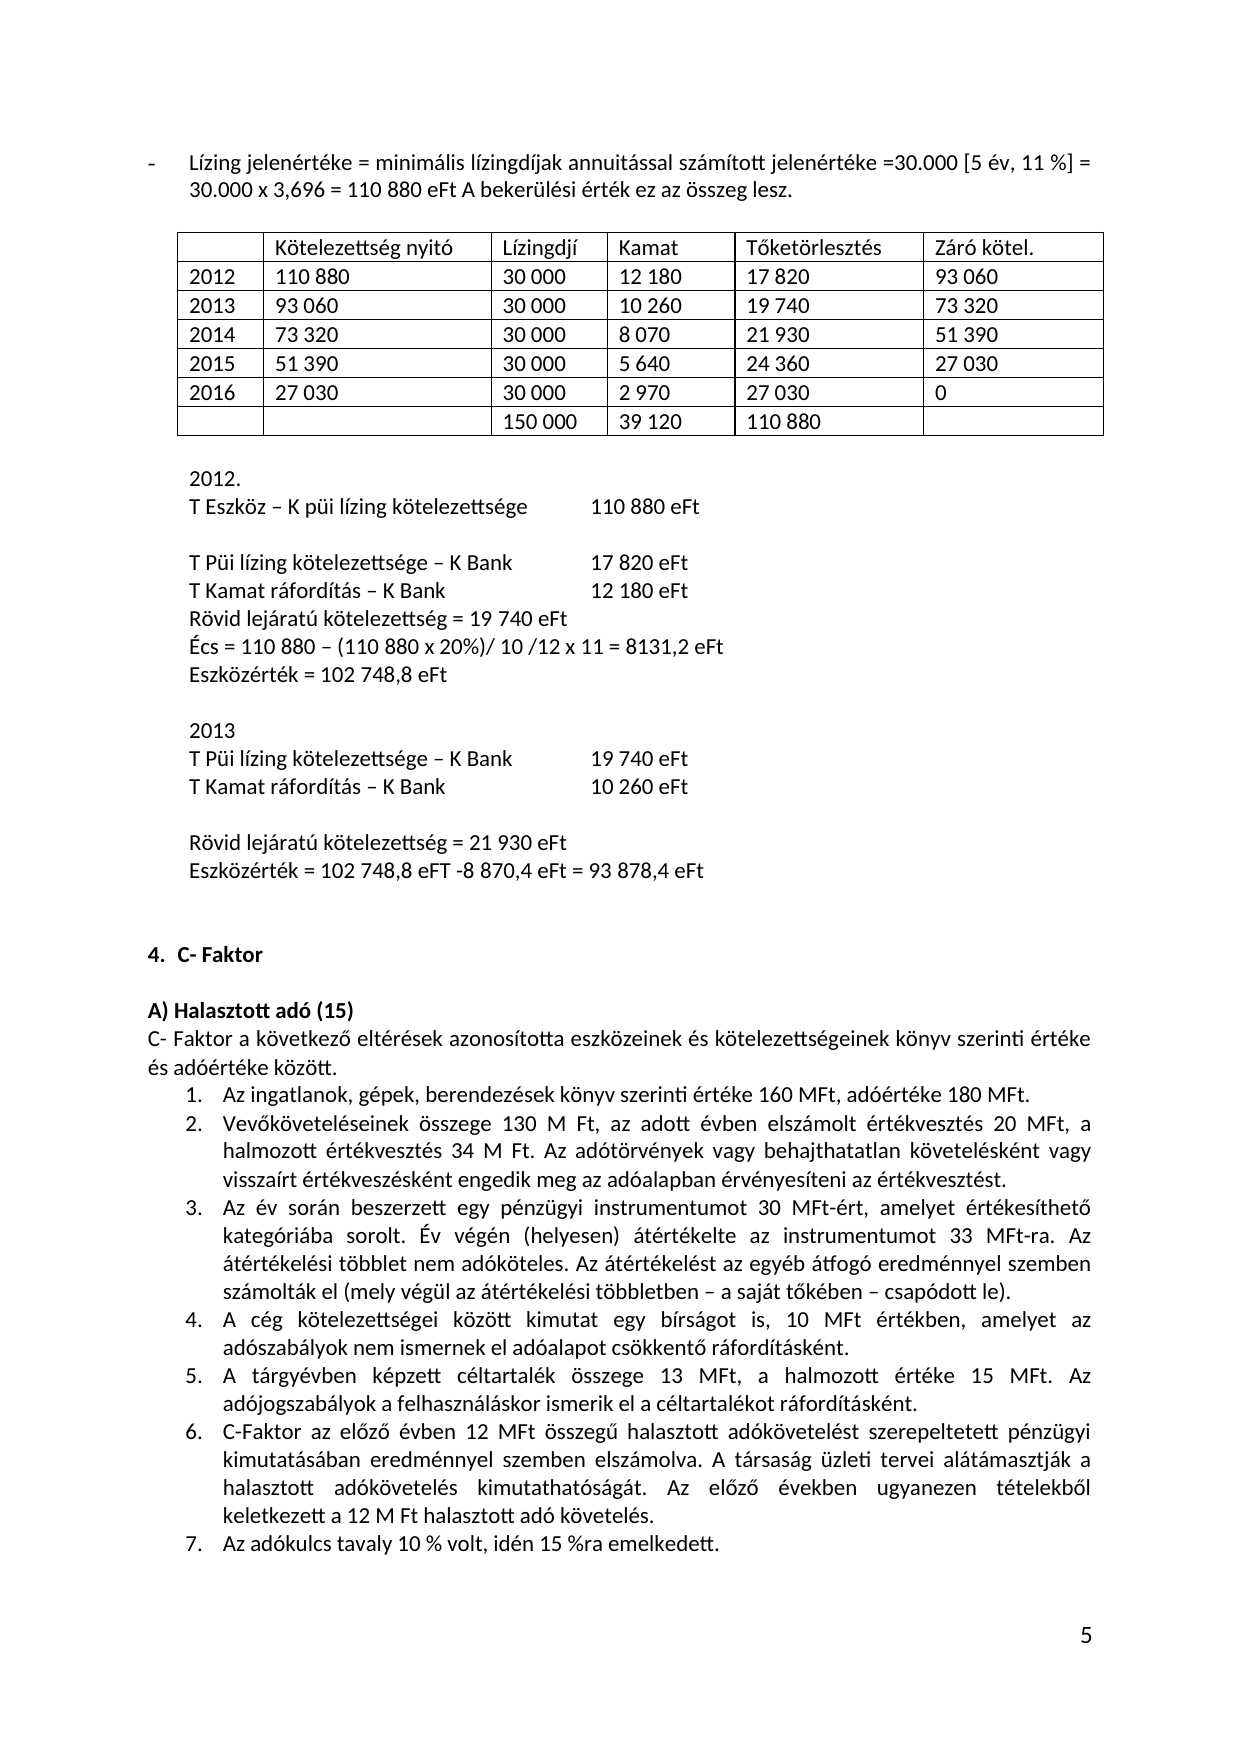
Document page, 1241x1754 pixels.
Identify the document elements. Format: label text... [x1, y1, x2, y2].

table_cell 110 880 [264, 262, 491, 290]
table_cell 2 970 [608, 378, 734, 406]
table_cell 2012 [178, 262, 263, 290]
text A) Halasztott adó (15) [148, 997, 1093, 1024]
table_cell [924, 407, 1103, 435]
table_cell 30 000 [492, 291, 607, 319]
table_cell 2015 [178, 349, 263, 377]
list Vevőköveteléseinek összege 130 M Ft, az adott évben elszámolt értékvesztés 20 MFt, a halmozott értékvesztés 34 M Ft. Az adótörvények vagy behajthatatlan követelésként vagy visszaírt értékveszésként engedik meg az adóalapban érvényesíteni az értékvesztést. [185, 1109, 1093, 1193]
table_cell 19 740 [736, 291, 923, 319]
text T Püi lízing kötelezettsége – K Bank 17 820 eFt [189, 548, 1093, 576]
text Eszközérték = 102 748,8 eFt [189, 660, 1093, 688]
table_cell 51 390 [264, 349, 491, 377]
table_cell 93 060 [924, 262, 1103, 290]
table_header [178, 233, 263, 261]
table_cell 27 030 [736, 378, 923, 406]
table_cell [178, 407, 263, 435]
list A cég kötelezettségei között kimutat egy bírságot is, 10 MFt értékben, amelyet az adószabályok nem ismernek el adóalapot csökkentő ráfordításként. [185, 1305, 1093, 1361]
table_cell 27 030 [924, 349, 1103, 377]
text T Eszköz – K püi lízing kötelezettsége 110 880 eFt [189, 492, 1093, 520]
table_header Kötelezettség nyitó [264, 233, 491, 261]
table_cell 2013 [178, 291, 263, 319]
text Écs = 110 880 – (110 880 x 20%)/ 10 /12 x 11 = 8131,2 eFt [189, 632, 1093, 660]
table_cell 0 [924, 378, 1103, 406]
table_cell 73 320 [924, 291, 1103, 319]
list Lízing jelenértéke = minimális lízingdíjak annuitással számított jelenértéke =30.000 [5 év, 11 %] = 30.000 x 3,696 = 110 880 eFt A bekerülési érték ez az összeg lesz. [148, 148, 1093, 204]
text 2012. [189, 464, 1093, 492]
table_header Kamat [608, 233, 734, 261]
text Rövid lejáratú kötelezettség = 19 740 eFt [189, 604, 1093, 632]
table_cell 21 930 [736, 320, 923, 348]
table_cell 73 320 [264, 320, 491, 348]
table_cell 93 060 [264, 291, 491, 319]
list A tárgyévben képzett céltartalék összege 13 MFt, a halmozott értéke 15 MFt. Az adójogszabályok a felhasználáskor ismerik el a céltartalékot ráfordításként. [185, 1361, 1093, 1417]
table_cell 10 260 [608, 291, 734, 319]
list C-Faktor az előző évben 12 MFt összegű halasztott adókövetelést szerepeltetett pénzügyi kimutatásában eredménnyel szemben elszámolva. A társaság üzleti tervei alátámasztják a halasztott adókövetelés kimutathatóságát. Az előző években ugyanezen tételekből keletkezett a 12 M Ft halasztott adó követelés. [185, 1417, 1093, 1529]
text T Püi lízing kötelezettsége – K Bank 19 740 eFt [189, 744, 1093, 772]
table_header Lízingdjí [492, 233, 607, 261]
table_cell 5 640 [608, 349, 734, 377]
table_cell 8 070 [608, 320, 734, 348]
table_cell 2016 [178, 378, 263, 406]
text C- Faktor a következő eltérések azonosította eszközeinek és kötelezettségeinek könyv szerinti értéke és adóértéke között. [148, 1024, 1093, 1081]
table_cell 30 000 [492, 262, 607, 290]
table_cell 39 120 [608, 407, 734, 435]
table_cell 24 360 [736, 349, 923, 377]
table_cell 30 000 [492, 320, 607, 348]
table_cell 30 000 [492, 349, 607, 377]
text 4. C- Faktor [148, 941, 1093, 968]
table_cell 12 180 [608, 262, 734, 290]
list Az ingatlanok, gépek, berendezések könyv szerinti értéke 160 MFt, adóértéke 180 MFt. [185, 1081, 1093, 1109]
list Az adókulcs tavaly 10 % volt, idén 15 %ra emelkedett. [185, 1529, 1093, 1557]
table_cell 150 000 [492, 407, 607, 435]
text T Kamat ráfordítás – K Bank 12 180 eFt [189, 576, 1093, 604]
table_cell [264, 407, 491, 435]
table_cell 51 390 [924, 320, 1103, 348]
text Eszközérték = 102 748,8 eFT -8 870,4 eFt = 93 878,4 eFt [189, 856, 1093, 884]
table_cell 2014 [178, 320, 263, 348]
text 2013 [189, 716, 1093, 744]
table_header Tőketörlesztés [736, 233, 923, 261]
text T Kamat ráfordítás – K Bank 10 260 eFt [189, 772, 1093, 800]
list Az év során beszerzett egy pénzügyi instrumentumot 30 MFt-ért, amelyet értékesíthető kategóriába sorolt. Év végén (helyesen) átértékelte az instrumentumot 33 MFt-ra. Az átértékelési többlet nem adóköteles. Az átértékelést az egyéb átfogó eredménnyel szemben számolták el (mely végül az átértékelési többletben – a saját tőkében – csapódott le). [185, 1193, 1093, 1305]
table_cell 30 000 [492, 378, 607, 406]
text Rövid lejáratú kötelezettség = 21 930 eFt [189, 828, 1093, 856]
table_cell 17 820 [736, 262, 923, 290]
table_header Záró kötel. [924, 233, 1103, 261]
table_cell 110 880 [736, 407, 923, 435]
table_cell 27 030 [264, 378, 491, 406]
